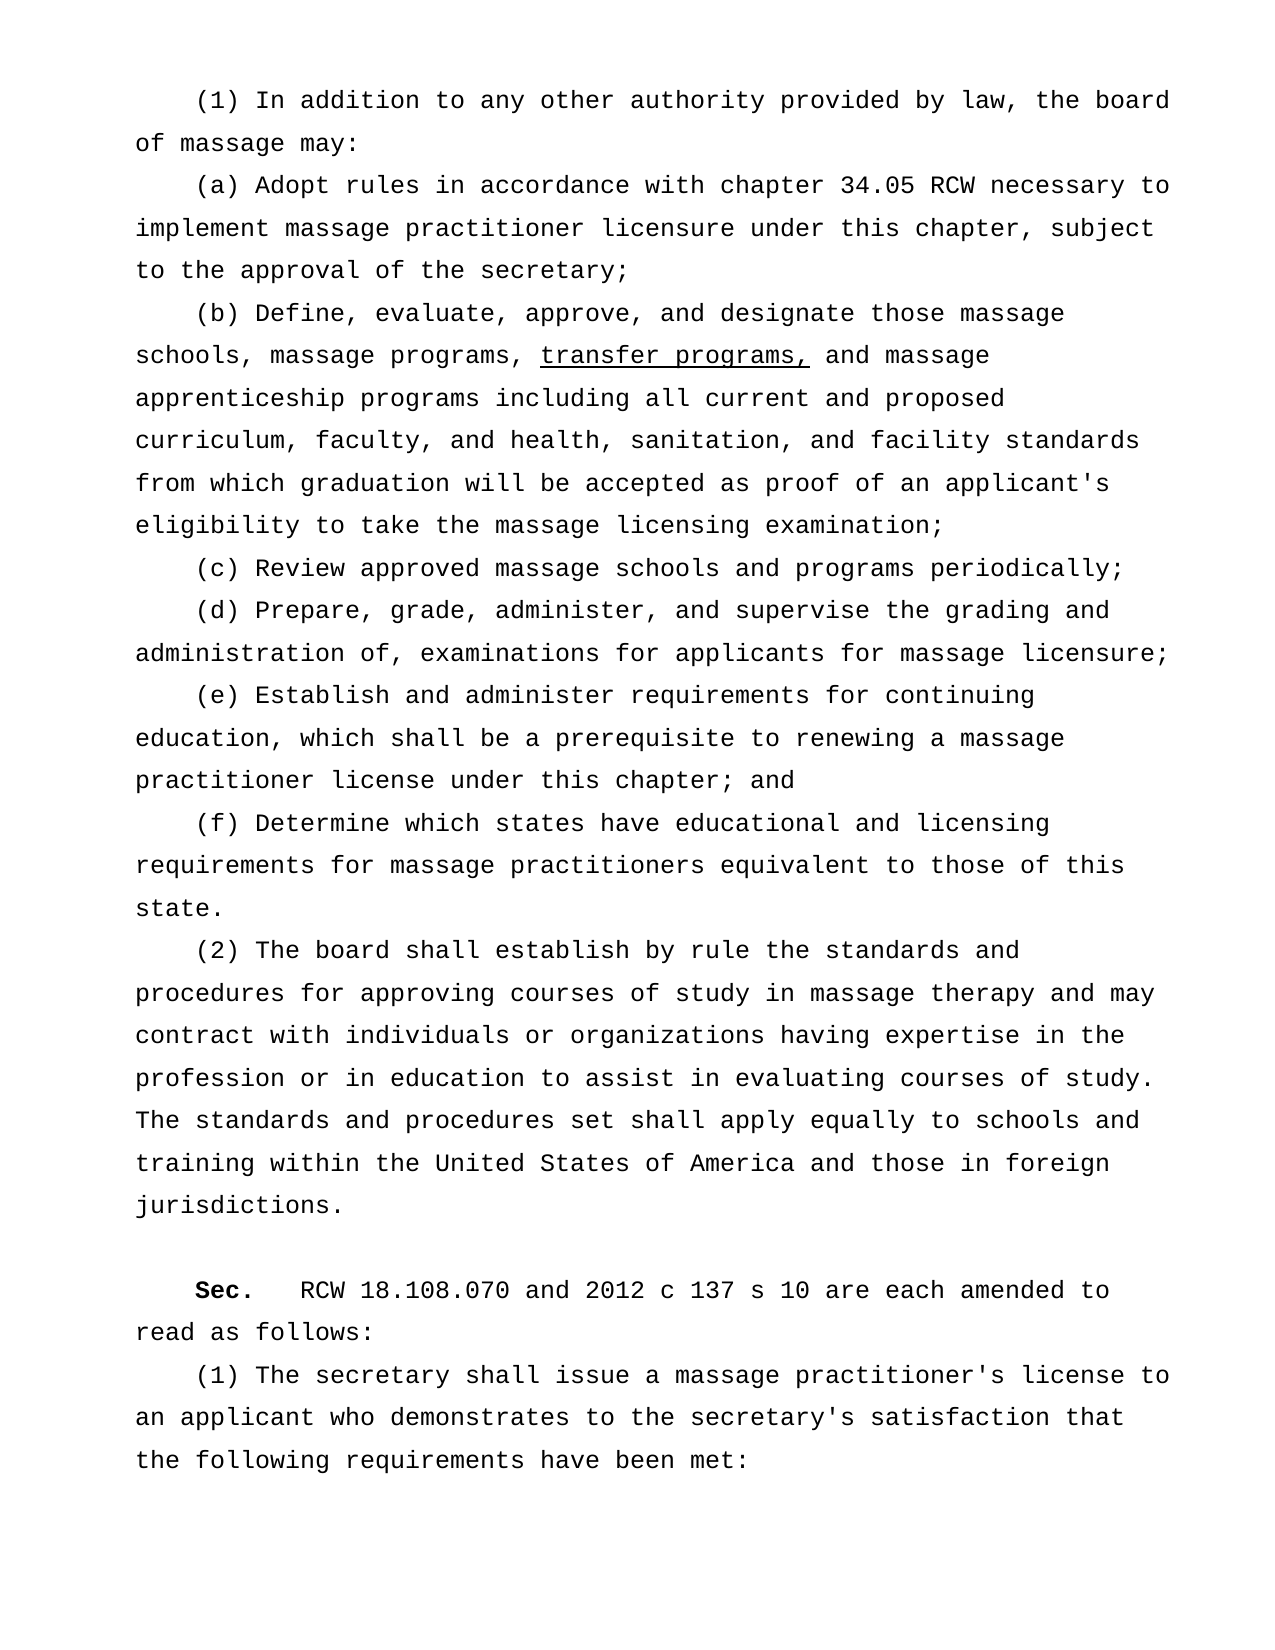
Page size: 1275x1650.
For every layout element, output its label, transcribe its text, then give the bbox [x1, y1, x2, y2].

text (1) In addition to any other authority provided by law, the board of massage may: [135, 75, 1170, 160]
text (1) The secretary shall issue a massage practitioner's license to an applicant who demonstrates to the secretary's satisfaction that the following requirements have been met: [135, 1349, 1170, 1477]
text (b) Define, evaluate, approve, and designate those massage schools, massage programs, transfer programs, and massage apprenticeship programs including all current and proposed curriculum, faculty, and health, sanitation, and facility standards from which graduation will be accepted as proof of an applicant's eligibility to take the massage licensing examination; [135, 287, 1170, 542]
text (c) Review approved massage schools and programs periodically; [135, 542, 1170, 585]
text Sec. RCW 18.108.070 and 2012 c 137 s 10 are each amended to read as follows: [135, 1264, 1170, 1349]
text (d) Prepare, grade, administer, and supervise the grading and administration of, examinations for applicants for massage licensure; [135, 585, 1170, 670]
text (e) Establish and administer requirements for continuing education, which shall be a prerequisite to renewing a massage practitioner license under this chapter; and [135, 670, 1170, 797]
text (f) Determine which states have educational and licensing requirements for massage practitioners equivalent to those of this state. [135, 797, 1170, 925]
text (2) The board shall establish by rule the standards and procedures for approving courses of study in massage therapy and may contract with individuals or organizations having expertise in the profession or in education to assist in evaluating courses of study. The standards and procedures set shall apply equally to schools and training within the United States of America and those in foreign jurisdictions. [135, 925, 1170, 1222]
text (a) Adopt rules in accordance with chapter 34.05 RCW necessary to implement massage practitioner licensure under this chapter, subject to the approval of the secretary; [135, 160, 1170, 287]
